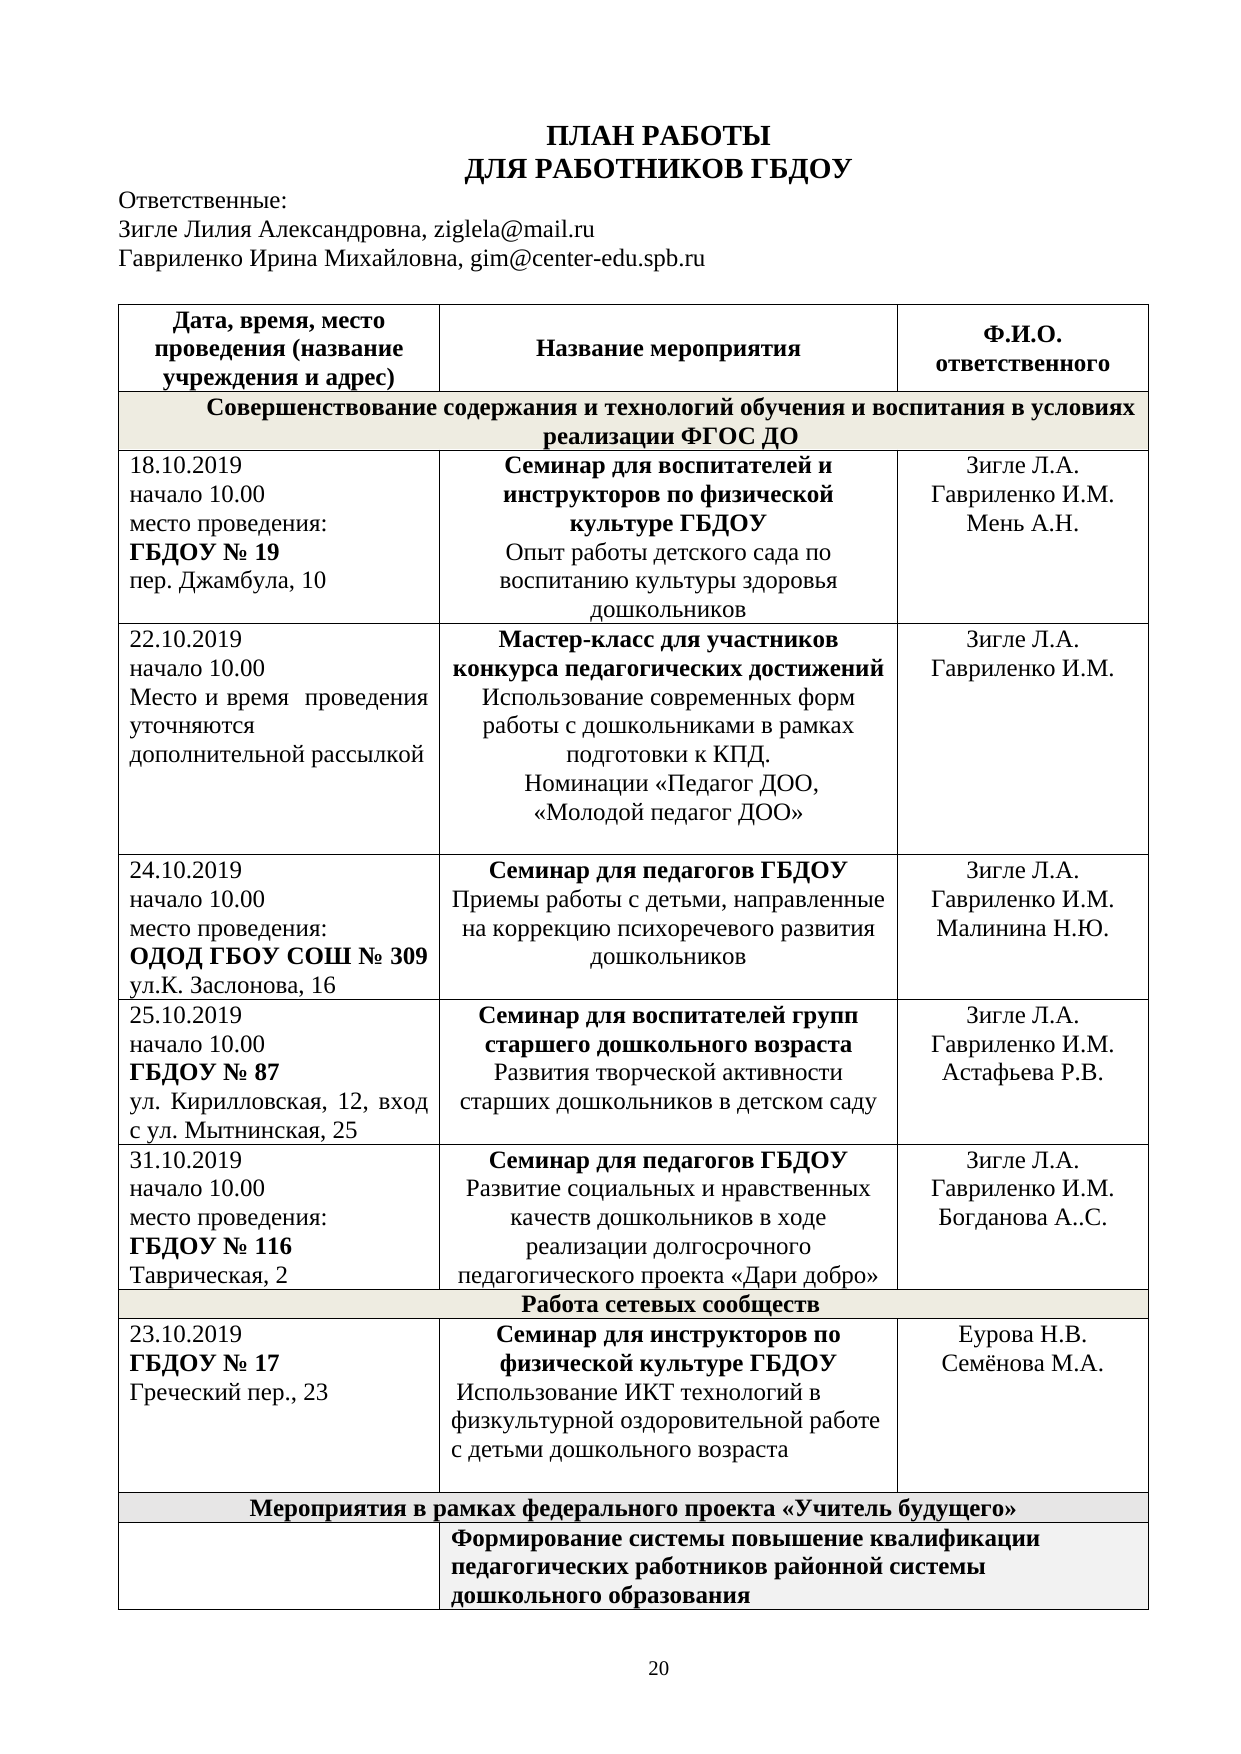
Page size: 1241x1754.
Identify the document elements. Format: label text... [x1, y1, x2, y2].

table_cell Зигле Л.А. Гавриленко И.М. Мень А.Н. [898, 451, 1148, 623]
table_header Дата, время, место проведения (название учреждения и адрес) [119, 305, 439, 391]
table_cell Зигле Л.А. Гавриленко И.М. [898, 624, 1148, 854]
table_cell 25.10.2019 начало 10.00 ГБДОУ № 87 ул. Кирилловская, 12, вход с ул. Мытнинская, 25 [119, 1000, 439, 1144]
table_cell 31.10.2019 начало 10.00 место проведения: ГБДОУ № 116 Таврическая, 2 [119, 1145, 439, 1288]
table_cell Семинар для инструкторов по физической культуре ГБДОУ Использование ИКТ технологий в физкультурной оздоровительной работе с детьми дошкольного возраста [440, 1319, 897, 1492]
table_cell Зигле Л.А. Гавриленко И.М. Малинина Н.Ю. [898, 855, 1148, 999]
table_cell Семинар для педагогов ГБДОУ Развитие социальных и нравственных качеств дошкольников в ходе реализации долгосрочного педагогического проекта «Дари добро» [440, 1145, 897, 1288]
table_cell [440, 1523, 1148, 1609]
table_cell Семинар для воспитателей групп старшего дошкольного возраста Развития творческой активности старших дошкольников в детском саду [440, 1000, 897, 1144]
text Гавриленко Ирина Михайловна, gim@center-edu.spb.ru [118, 243, 1199, 271]
table_cell Совершенствование содержания и технологий обучения и воспитания в условиях реализации ФГОС ДО [119, 392, 1148, 449]
text ДЛЯ РАБОТНИКОВ ГБДОУ [118, 152, 1199, 185]
table_cell Зигле Л.А. Гавриленко И.М. Богданова А..С. [898, 1145, 1148, 1288]
table_cell Работа сетевых сообществ [119, 1290, 1148, 1318]
table_cell [119, 1523, 439, 1609]
table_cell Мастер-класс для участников конкурса педагогических достижений Использование современных форм работы с дошкольниками в рамках подготовки к КПД. Номинации «Педагог ДОО, «Молодой педагог ДОО» [440, 624, 897, 854]
table_cell 23.10.2019 ГБДОУ № 17 Греческий пер., 23 [119, 1319, 439, 1492]
table_cell 24.10.2019 начало 10.00 место проведения: ОДОД ГБОУ СОШ № 309 ул.К. Заслонова, 16 [119, 855, 439, 999]
table_cell Зигле Л.А. Гавриленко И.М. Астафьева Р.В. [898, 1000, 1148, 1144]
text Зигле Лилия Александровна, ziglela@mail.ru [118, 214, 1199, 243]
text Ответственные: [118, 185, 1199, 214]
text ПЛАН РАБОТЫ [118, 118, 1199, 152]
table_cell Еурова Н.В. Семёнова М.А. [898, 1319, 1148, 1492]
table_header Ф.И.О. ответственного [898, 305, 1148, 391]
table_header Название мероприятия [440, 305, 897, 391]
table_cell Мероприятия в рамках федерального проекта «Учитель будущего» [119, 1493, 1148, 1522]
table_cell Семинар для педагогов ГБДОУ Приемы работы с детьми, направленные на коррекцию психоречевого развития дошкольников [440, 855, 897, 999]
table_cell 22.10.2019 начало 10.00 Место и время проведения уточняются дополнительной рассылкой [119, 624, 439, 854]
table_cell 18.10.2019 начало 10.00 место проведения: ГБДОУ № 19 пер. Джамбула, 10 [119, 451, 439, 623]
table_cell Семинар для воспитателей и инструкторов по физической культуре ГБДОУ Опыт работы детского сада по воспитанию культуры здоровья дошкольников [440, 451, 897, 623]
